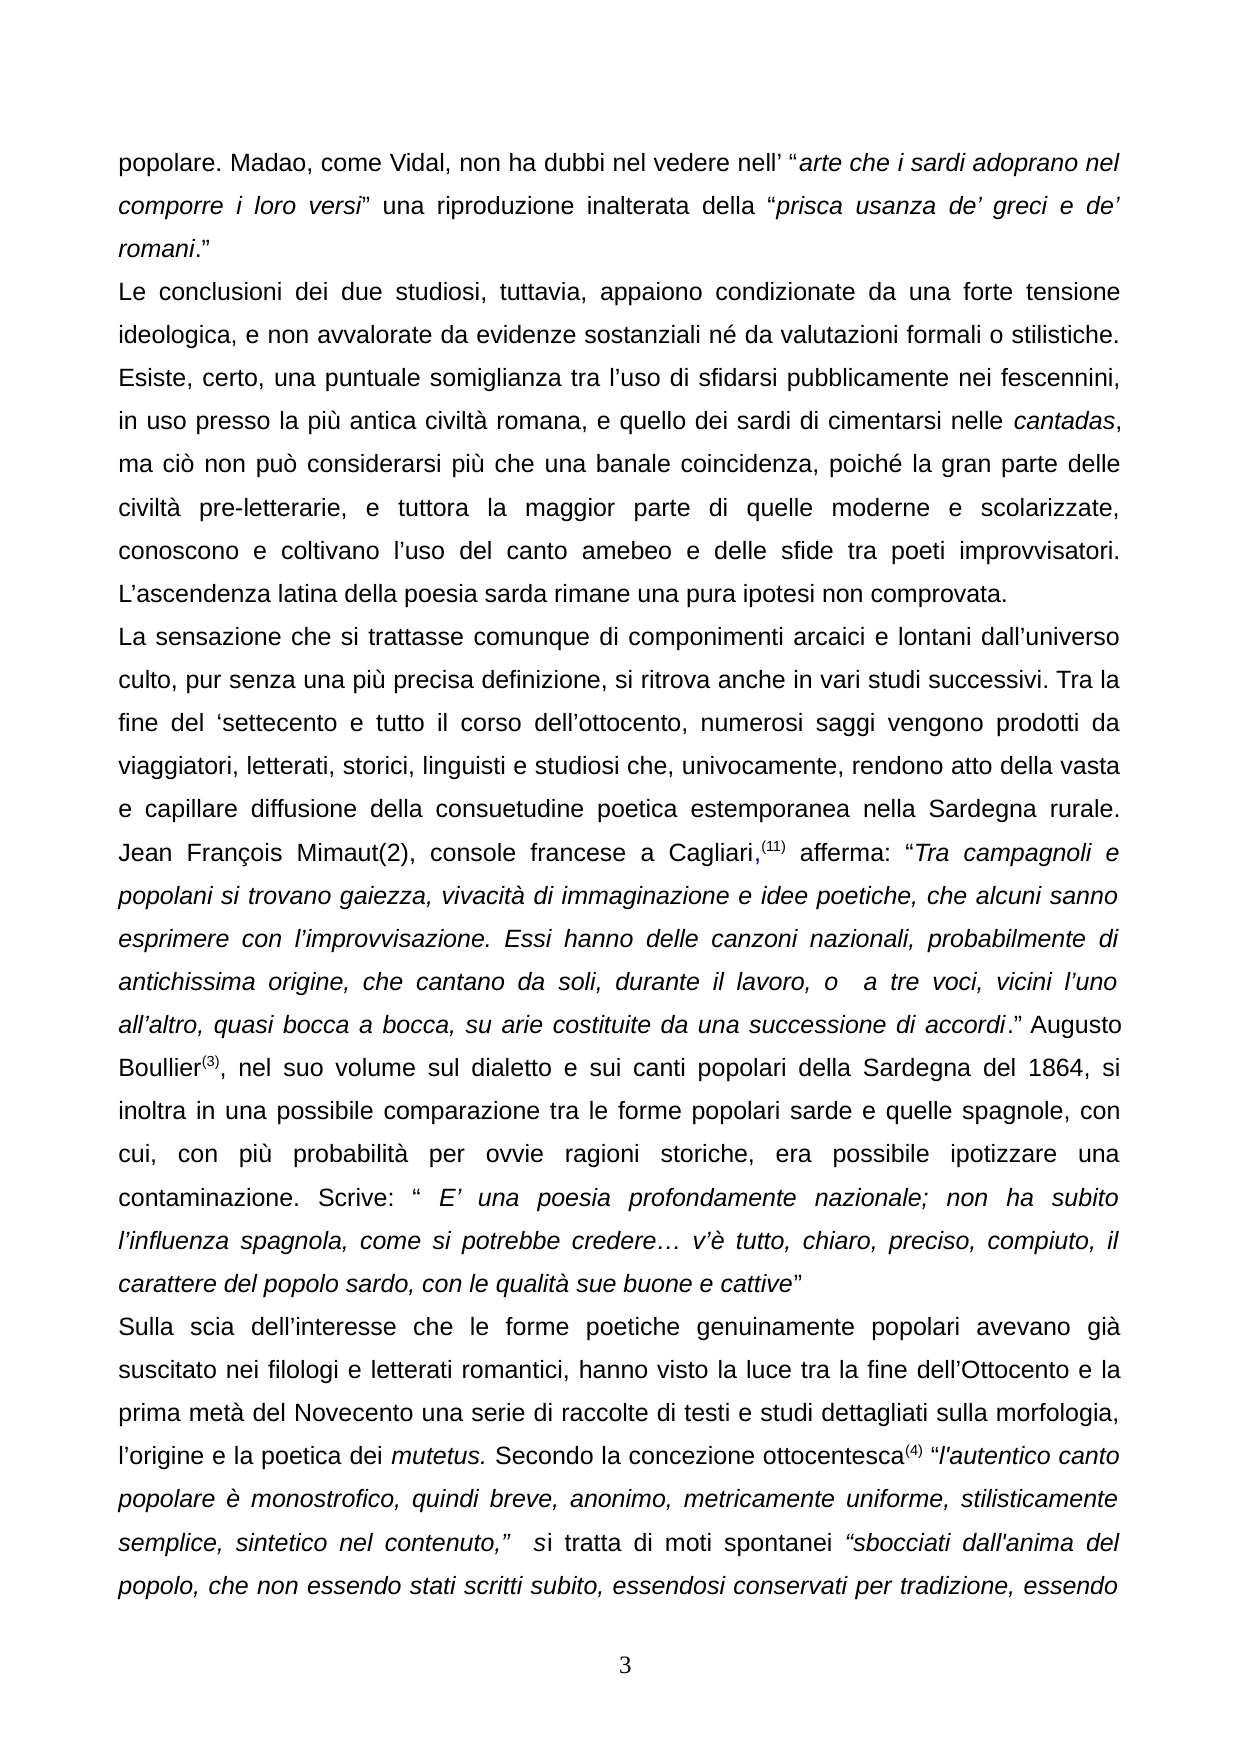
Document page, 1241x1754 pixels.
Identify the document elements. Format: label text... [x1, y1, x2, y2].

text La sensazione che si trattasse comunque di componimenti arcaici e lontani dall’universo culto, pur senza una più precisa definizione, si ritrova anche in vari studi successivi. Tra la fine del ‘settecento e tutto il corso dell’ottocento, numerosi saggi vengono prodotti da viaggiatori, letterati, storici, linguisti e studiosi che, univocamente, rendono atto della vasta e capillare diffusione della consuetudine poetica estemporanea nella Sardegna rurale. Jean François Mimaut(2), console francese a Cagliari,(11) afferma: “Tra campagnoli e popolani si trovano gaiezza, vivacità di immaginazione e idee poetiche, che alcuni sanno esprimere con l’improvvisazione. Essi hanno delle canzoni nazionali, probabilmente di antichissima origine, che cantano da soli, durante il lavoro, o a tre voci, vicini l’uno all’altro, quasi bocca a bocca, su arie costituite da una successione di accordi.” Augusto Boullier(3), nel suo volume sul dialetto e sui canti popolari della Sardegna del 1864, si inoltra in una possibile comparazione tra le forme popolari sarde e quelle spagnole, con cui, con più probabilità per ovvie ragioni storiche, era possibile ipotizzare una contaminazione. Scrive: “ E’ una poesia profondamente nazionale; non ha subito l’influenza spagnola, come si potrebbe credere… v’è tutto, chiaro, preciso, compiuto, il carattere del popolo sardo, con le qualità sue buone e cattive” [118, 622, 1122, 1298]
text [118, 148, 1122, 263]
text Le conclusioni dei due studiosi, tuttavia, appaiono condizionate da una forte tensione ideologica, e non avvalorate da evidenze sostanziali né da valutazioni formali o stilistiche. Esiste, certo, una puntuale somiglianza tra l’uso di sfidarsi pubblicamente nei fescennini, in uso presso la più antica civiltà romana, e quello dei sardi di cimentarsi nelle cantadas, ma ciò non può considerarsi più che una banale coincidenza, poiché la gran parte delle civiltà pre-letterarie, e tuttora la maggior parte di quelle moderne e scolarizzate, conoscono e coltivano l’uso del canto amebeo e delle sfide tra poeti improvvisatori. L’ascendenza latina della poesia sarda rimane una pura ipotesi non comprovata. [118, 277, 1122, 608]
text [118, 1312, 1122, 1599]
